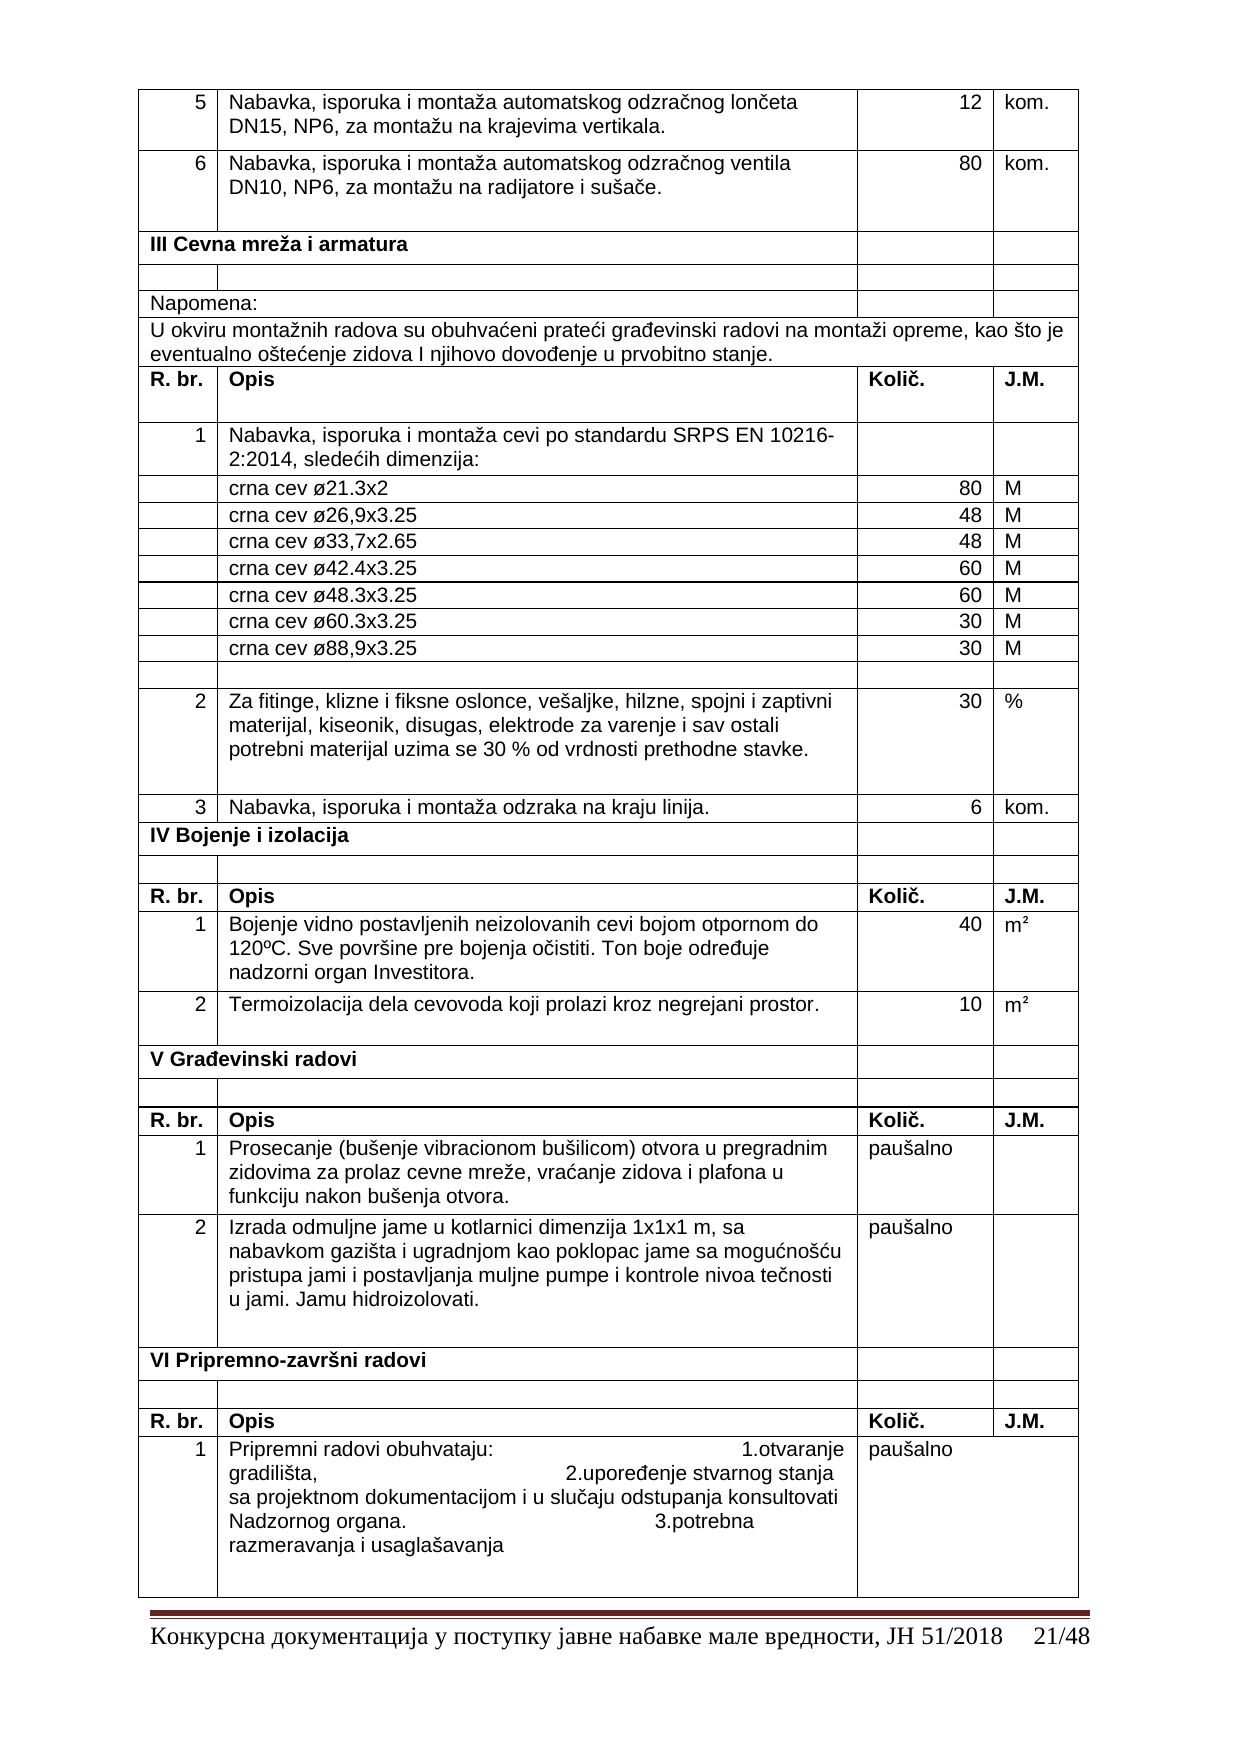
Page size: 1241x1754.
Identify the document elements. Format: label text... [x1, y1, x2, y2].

table_cell R. br. [139, 1108, 217, 1134]
table_cell [858, 423, 993, 475]
table_cell [218, 856, 857, 883]
table_cell Nabavka, isporuka i montaža cevi po standardu SRPS EN 10216-2:2014, sledećih dimenzija: [218, 423, 857, 475]
table_cell 10 [858, 992, 993, 1045]
table_cell R. br. [139, 884, 217, 911]
table_cell M [994, 583, 1078, 608]
table_cell Nabavka, isporuka i montaža automatskog odzračnog ventila DN10, NP6, za montažu na radijatore i sušače. [218, 151, 857, 231]
table_cell 1 [139, 1136, 217, 1214]
table_cell [994, 1046, 1078, 1078]
table_cell 1 [139, 912, 217, 991]
table_cell 1 [139, 1437, 217, 1597]
table_cell [218, 1381, 857, 1408]
table_cell kom. [994, 151, 1078, 231]
table_cell 6 [139, 151, 217, 231]
table_cell crna cev ø33,7x2.65 [218, 529, 857, 555]
table_cell [994, 1136, 1078, 1214]
table_cell R. br. [139, 367, 217, 422]
table_cell crna cev ø60.3x3.25 [218, 609, 857, 634]
table_cell [858, 265, 993, 290]
table_cell [858, 1348, 993, 1380]
table_cell [994, 1215, 1078, 1347]
table_cell [139, 856, 217, 883]
table_cell R. br. [139, 1409, 217, 1436]
table_cell 6 [858, 795, 993, 822]
table_cell [139, 529, 217, 555]
table_cell 48 [858, 503, 993, 528]
table_cell M [994, 556, 1078, 581]
table_cell kom. [994, 795, 1078, 822]
table_cell 3 [139, 795, 217, 822]
table_cell [994, 291, 1078, 317]
table_cell [218, 1079, 857, 1106]
table_cell Pripremni radovi obuhvataju: 1.otvaranje gradilišta, 2.upoređenje stvarnog stanja sa projektnom dokumentacijom i u slučaju odstupanja konsultovati Nadzornog organa. 3.potrebna razmeravanja i usaglašavanja [218, 1437, 857, 1597]
table_cell Količ. [858, 1409, 993, 1436]
table_cell [139, 636, 217, 661]
table_cell Nabavka, isporuka i montaža odzraka na kraju linija. [218, 795, 857, 822]
table_cell 30 [858, 689, 993, 794]
table_cell IV Bojenje i izolacija [139, 823, 857, 855]
table_cell U okviru montažnih radova su obuhvaćeni prateći građevinski radovi na montaži opreme, kao što je eventualno oštećenje zidova I njihovo dovođenje u prvobitno stanje. [139, 318, 1078, 366]
table_cell Izrada odmuljne jame u kotlarnici dimenzija 1x1x1 m, sa nabavkom gazišta i ugradnjom kao poklopac jame sa mogućnošću pristupa jami i postavljanja muljne pumpe i kontrole nivoa tečnosti u jami. Jamu hidroizolovati. [218, 1215, 857, 1347]
table_cell [858, 232, 993, 264]
table_cell 30 [858, 609, 993, 634]
table_cell [218, 662, 857, 688]
table_cell crna cev ø88,9x3.25 [218, 636, 857, 661]
table_cell [994, 423, 1078, 475]
table_cell [139, 1079, 217, 1106]
table_cell M [994, 636, 1078, 661]
table_cell III Cevna mreža i armatura [139, 232, 857, 264]
table_cell [858, 856, 993, 883]
table_cell 2 [139, 992, 217, 1045]
table_cell [994, 265, 1078, 290]
table_cell paušalno [858, 1136, 993, 1214]
table_cell Napomena: [139, 291, 857, 317]
table_cell m² [994, 992, 1078, 1045]
table_cell 12 [858, 90, 993, 149]
table_cell [994, 232, 1078, 264]
table_cell [139, 583, 217, 608]
table_cell [994, 823, 1078, 855]
table_cell [994, 662, 1078, 688]
table_cell J.M. [994, 367, 1078, 422]
table_cell Prosecanje (bušenje vibracionom bušilicom) otvora u pregradnim zidovima za prolaz cevne mreže, vraćanje zidova i plafona u funkciju nakon bušenja otvora. [218, 1136, 857, 1214]
table_cell Opis [218, 1409, 857, 1436]
table_cell [858, 1046, 993, 1078]
table_cell [858, 1381, 993, 1408]
table_cell 80 [858, 476, 993, 502]
table_cell Opis [218, 1108, 857, 1134]
table_cell 1 [139, 423, 217, 475]
table_cell [139, 662, 217, 688]
table_cell 5 [139, 90, 217, 149]
table_cell [994, 1348, 1078, 1380]
table_cell Količ. [858, 1108, 993, 1134]
table_cell paušalno [858, 1437, 1078, 1597]
table_cell Za fitinge, klizne i fiksne oslonce, vešaljke, hilzne, spojni i zaptivni materijal, kiseonik, disugas, elektrode za varenje i sav ostali potrebni materijal uzima se 30 % od vrdnosti prethodne stavke. [218, 689, 857, 794]
table_cell Nabavka, isporuka i montaža automatskog odzračnog lončeta DN15, NP6, za montažu na krajevima vertikala. [218, 90, 857, 149]
table_cell Količ. [858, 367, 993, 422]
table_cell 2 [139, 1215, 217, 1347]
table_cell crna cev ø21.3x2 [218, 476, 857, 502]
table_cell [139, 556, 217, 581]
table_cell M [994, 503, 1078, 528]
table_cell [139, 609, 217, 634]
table_cell J.M. [994, 1409, 1078, 1436]
table_cell 2 [139, 689, 217, 794]
table_cell J.M. [994, 1108, 1078, 1134]
table_cell 60 [858, 583, 993, 608]
table_cell 30 [858, 636, 993, 661]
table_cell VI Pripremno-završni radovi [139, 1348, 857, 1380]
table_cell paušalno [858, 1215, 993, 1347]
table_cell % [994, 689, 1078, 794]
table_cell Opis [218, 367, 857, 422]
table_cell crna cev ø42.4x3.25 [218, 556, 857, 581]
table_cell J.M. [994, 884, 1078, 911]
table_cell Bojenje vidno postavljenih neizolovanih cevi bojom otpornom do 120ºC. Sve površine pre bojenja očistiti. Ton boje određuje nadzorni organ Investitora. [218, 912, 857, 991]
table_cell [858, 1079, 993, 1106]
table_cell 60 [858, 556, 993, 581]
table_cell [218, 265, 857, 290]
table_cell [139, 265, 217, 290]
table_cell [994, 1381, 1078, 1408]
table_cell Količ. [858, 884, 993, 911]
table_cell Opis [218, 884, 857, 911]
table_cell [858, 823, 993, 855]
table_cell [139, 503, 217, 528]
table_cell 80 [858, 151, 993, 231]
table_cell crna cev ø26,9x3.25 [218, 503, 857, 528]
table_cell 48 [858, 529, 993, 555]
table_cell [858, 291, 993, 317]
table_cell Termoizolacija dela cevovoda koji prolazi kroz negrejani prostor. [218, 992, 857, 1045]
table_cell [139, 1381, 217, 1408]
table_cell [994, 856, 1078, 883]
table_cell M [994, 529, 1078, 555]
table_cell M [994, 476, 1078, 502]
table_cell kom. [994, 90, 1078, 149]
table_cell [994, 1079, 1078, 1106]
table_cell M [994, 609, 1078, 634]
table_cell m² [994, 912, 1078, 991]
table_cell V Građevinski radovi [139, 1046, 857, 1078]
table_cell 40 [858, 912, 993, 991]
table_cell [139, 476, 217, 502]
table_cell crna cev ø48.3x3.25 [218, 583, 857, 608]
table_cell [858, 662, 993, 688]
